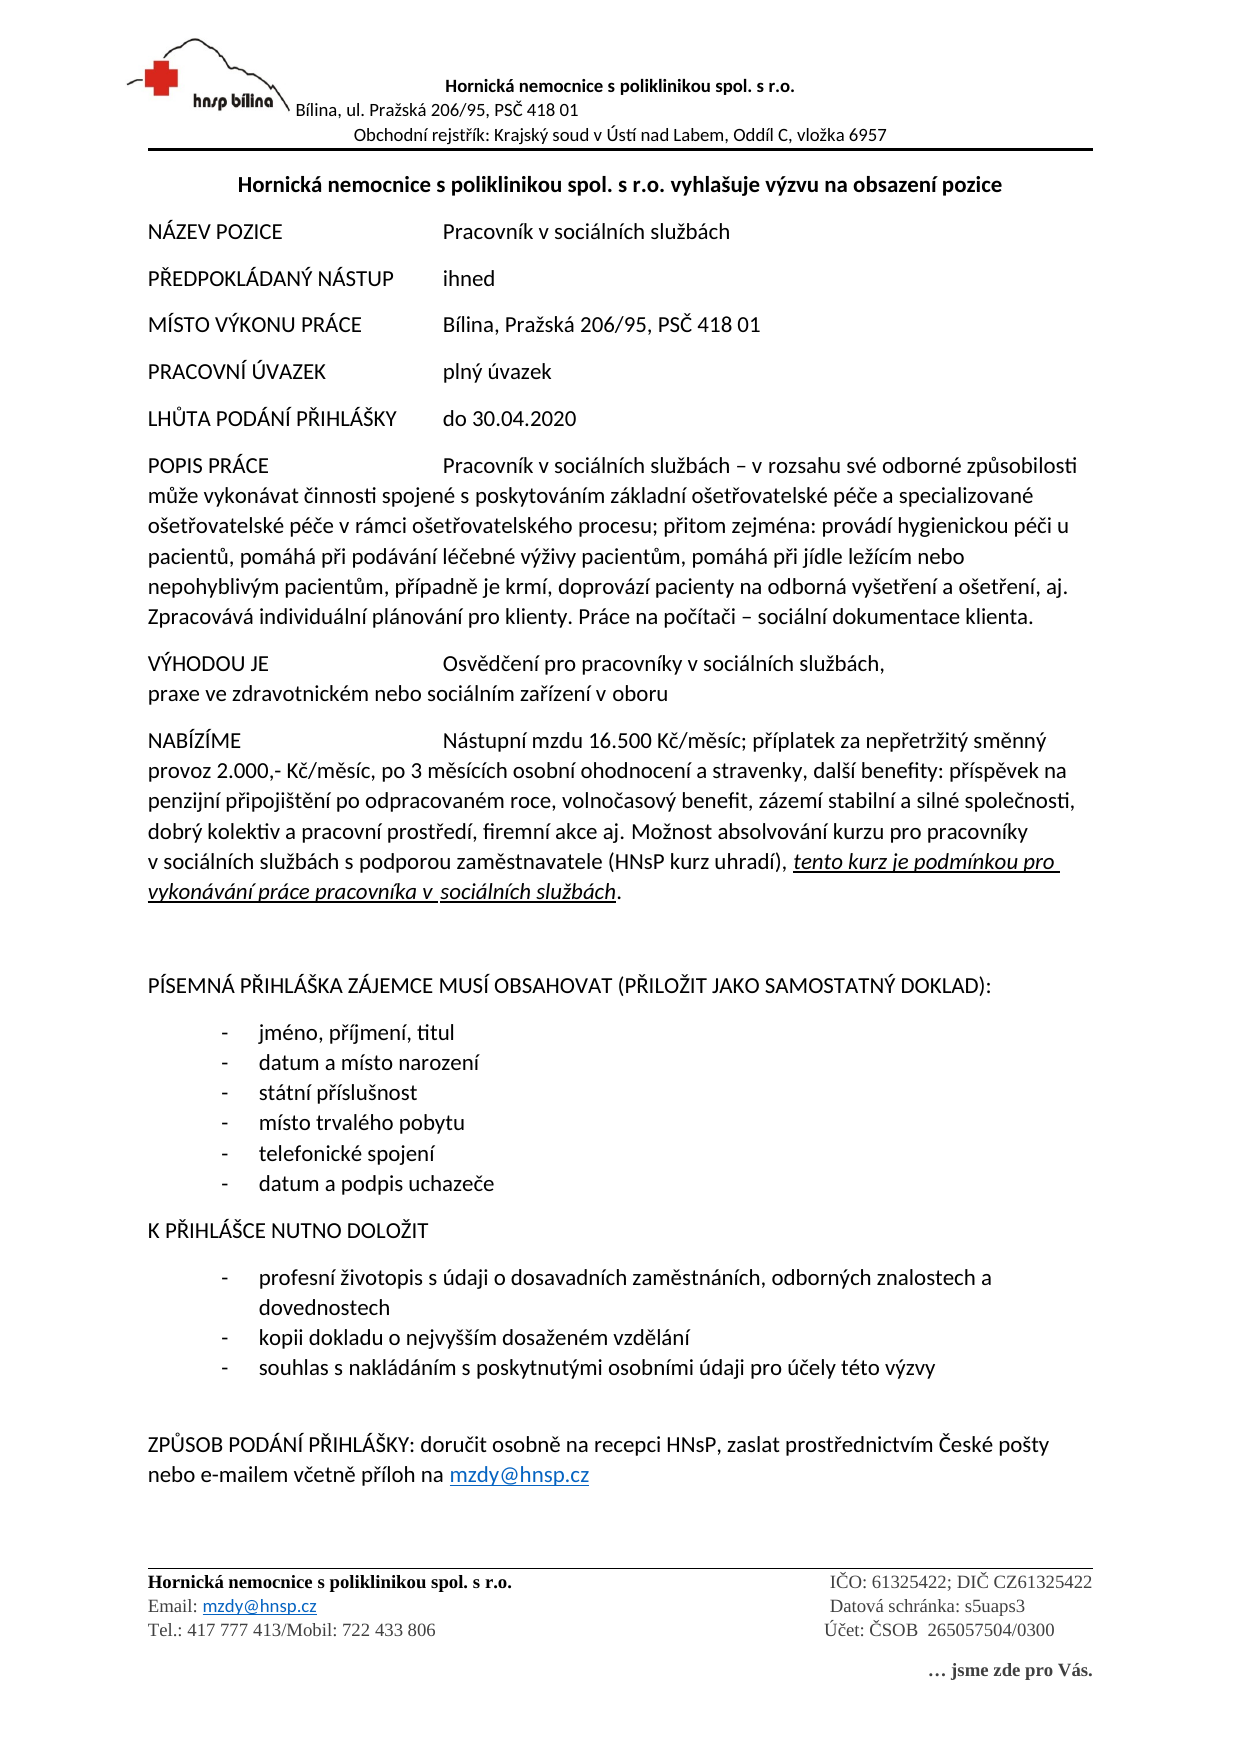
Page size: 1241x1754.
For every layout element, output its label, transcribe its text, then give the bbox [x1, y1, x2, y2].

text LHŮTA PODÁNÍ PŘIHLÁŠKY [148, 404, 1093, 432]
list kopii dokladu o nejvyšším dosaženém vzdělání [221, 1323, 1093, 1351]
list profesní životopis s údaji o dosavadních zaměstnáních, odborných znalostech a dovednostech [221, 1263, 1093, 1321]
list datum a místo narození [221, 1048, 1093, 1076]
text PÍSEMNÁ PŘIHLÁŠKA ZÁJEMCE MUSÍ OBSAHOVAT (PŘILOŽIT JAKO SAMOSTATNÝ DOKLAD): [148, 971, 1093, 999]
text PŘEDPOKLÁDANÝ NÁSTUP [148, 264, 1093, 292]
text VÝHODOU JE [148, 649, 1093, 707]
list jméno, příjmení, titul [221, 1018, 1093, 1046]
list státní příslušnost [221, 1078, 1093, 1106]
picture [120, 28, 293, 116]
list souhlas s nakládáním s poskytnutými osobními údaji pro účely této výzvy [221, 1353, 1093, 1381]
list místo trvalého pobytu [221, 1108, 1093, 1137]
list datum a podpis uchazeče [221, 1169, 1093, 1197]
text MÍSTO VÝKONU PRÁCE [148, 311, 1093, 339]
text NÁZEV POZICE [148, 217, 1093, 245]
text K PŘIHLÁŠCE NUTNO DOLOŽIT [148, 1216, 1093, 1244]
text PRACOVNÍ ÚVAZEK [148, 357, 1093, 386]
text Hornická nemocnice s poliklinikou spol. s r.o. vyhlašuje výzvu na obsazení pozice [148, 170, 1093, 198]
text POPIS PRÁCE [148, 451, 1093, 630]
text NABÍZÍME Možnost absolvování kurzu pro pracovníky v sociálních službách s podporou zaměstnavatele (HNsP kurz uhradí), tento kurz je podmínkou pro vykonávání práce pracovníka v sociálních službách. [148, 726, 1093, 905]
list telefonické spojení [221, 1139, 1093, 1167]
text ZPŮSOB PODÁNÍ PŘIHLÁŠKY: doručit osobně na recepci HNsP, zaslat prostřednictvím České pošty nebo e-mailem včetně příloh na mzdy@hnsp.cz [148, 1430, 1093, 1489]
